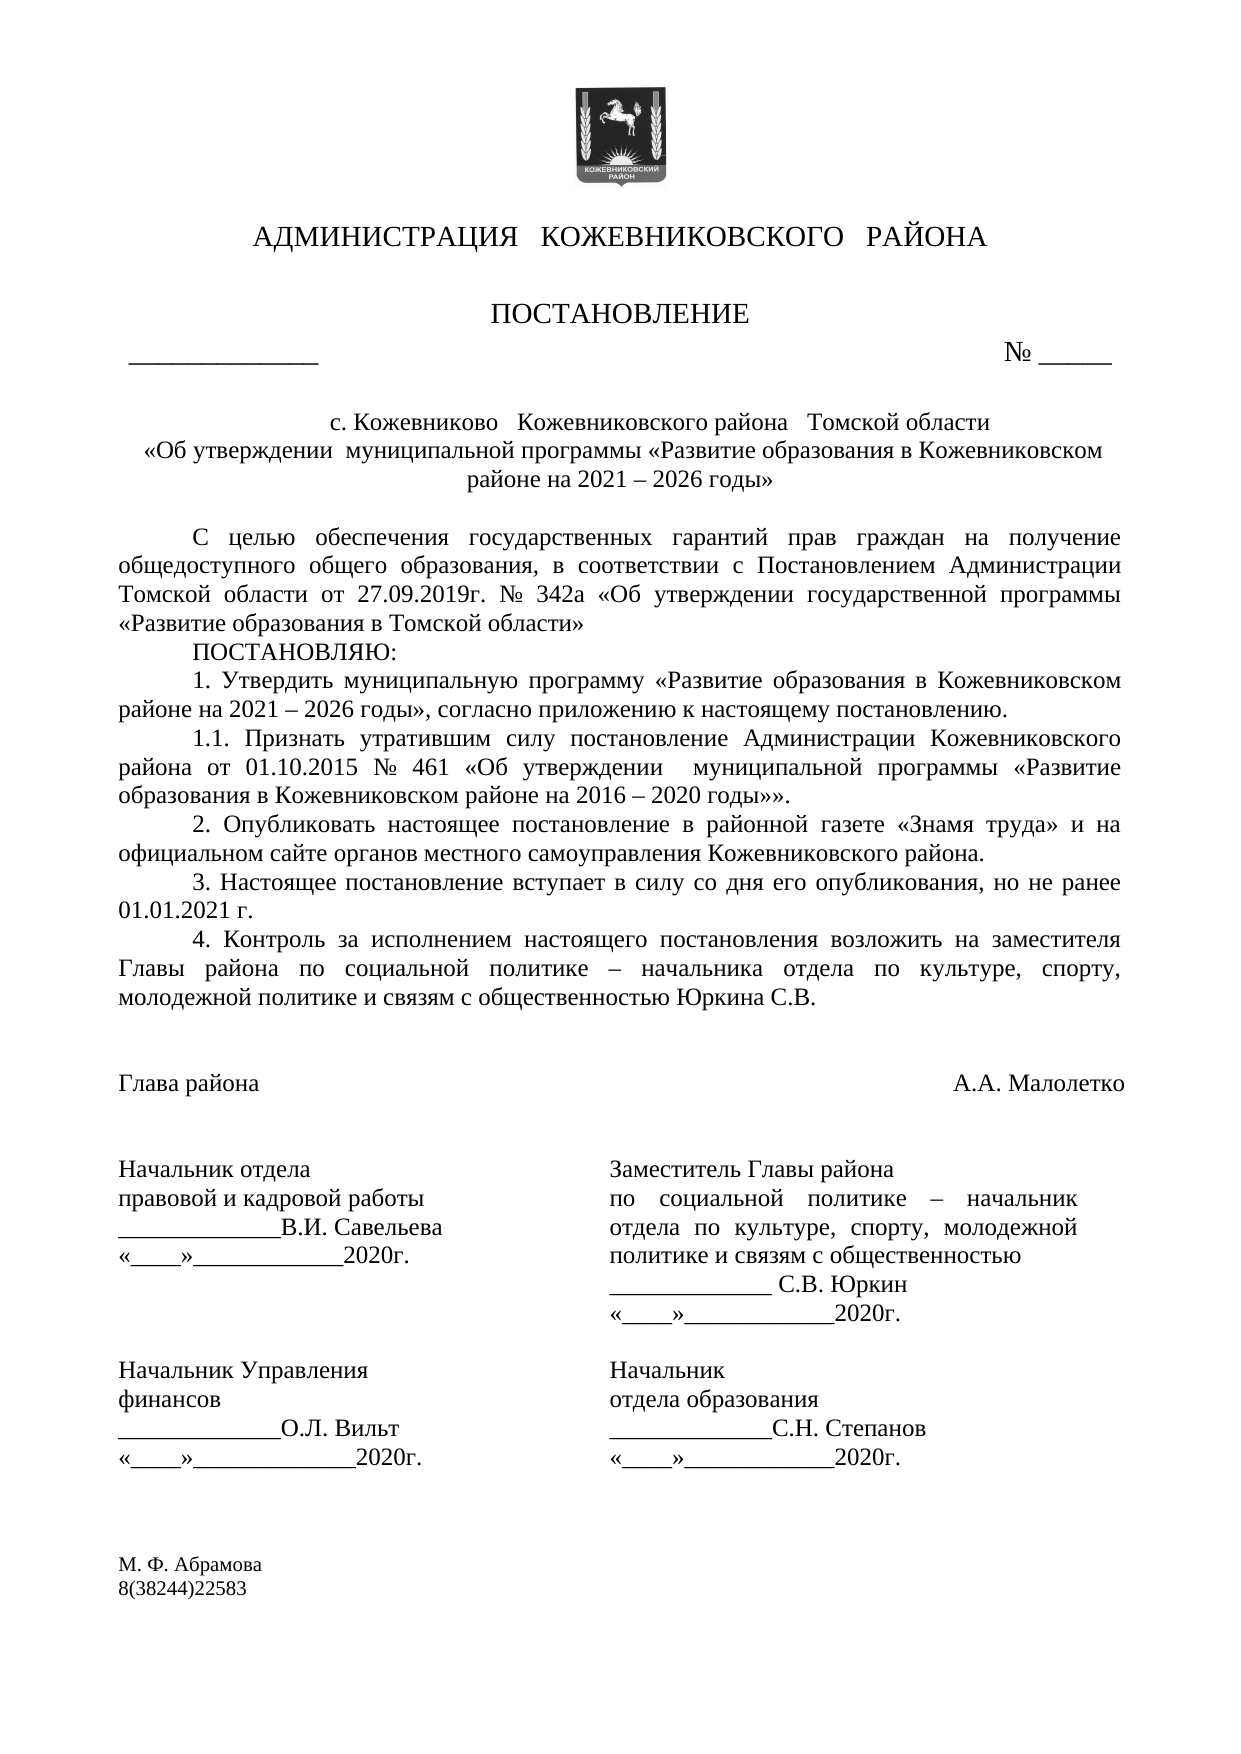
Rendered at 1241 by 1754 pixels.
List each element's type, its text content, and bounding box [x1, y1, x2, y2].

subtitle с. Кожевниково Кожевниковского района Томской области [118, 407, 1202, 435]
text ПОСТАНОВЛЕНИЕ [118, 296, 1122, 329]
text _____________ № _____ [118, 334, 1122, 368]
text ПОСТАНОВЛЯЮ: [118, 637, 1122, 665]
table_header Начальник отдела правовой и кадровой работы _____________В.И. Савельева «____»____________2020г. [107, 1154, 598, 1355]
text Глава района А.А. Малолетко [118, 1068, 1152, 1097]
text 3. Настоящее постановление вступает в силу со дня его опубликования, но не ранее 01.01.2021 г. [118, 867, 1122, 924]
table_cell Начальник Управления финансов _____________О.Л. Вильт «____»_____________2020г. [107, 1355, 598, 1470]
text «Об утверждении муниципальной программы «Развитие образования в Кожевниковском районе на 2021 – 2026 годы» [118, 435, 1122, 493]
text 4. Контроль за исполнением настоящего постановления возложить на заместителя Главы района по социальной политике – начальника отдела по культуре, спорту, молодежной политике и связям с общественностью Юркина С.В. [118, 924, 1122, 1010]
text 2. Опубликовать настоящее постановление в районной газете «Знамя труда» и на официальном сайте органов местного самоуправления Кожевниковского района. [118, 809, 1122, 867]
text администрация кожевниковского раЙона [118, 219, 1122, 252]
text М. Ф. Абрамова [118, 1552, 1122, 1576]
text 1. Утвердить муниципальную программу «Развитие образования в Кожевниковском районе на 2021 – 2026 годы», согласно приложению к настоящему постановлению. [118, 665, 1122, 723]
text 8(38244)22583 [118, 1576, 1122, 1600]
table_header Заместитель Главы района по социальной политике – начальник отдела по культуре, спорту, молодежной политике и связям с общественностью _____________ С.В. Юркин «____»____________2020г. [598, 1154, 1089, 1355]
text С целью обеспечения государственных гарантий прав граждан на получение общедоступного общего образования, в соответствии с Постановлением Администрации Томской области от 27.09.2019г. № 342а «Об утверждении государственной программы «Развитие образования в Томской области» [118, 522, 1122, 637]
picture [574, 87, 667, 189]
table_cell Начальник отдела образования _____________С.Н. Степанов «____»____________2020г. [598, 1355, 1089, 1470]
text 1.1. Признать утратившим силу постановление Администрации Кожевниковского района от 01.10.2015 № 461 «Об утверждении муниципальной программы «Развитие образования в Кожевниковском районе на 2016 – 2020 годы»». [118, 723, 1122, 809]
